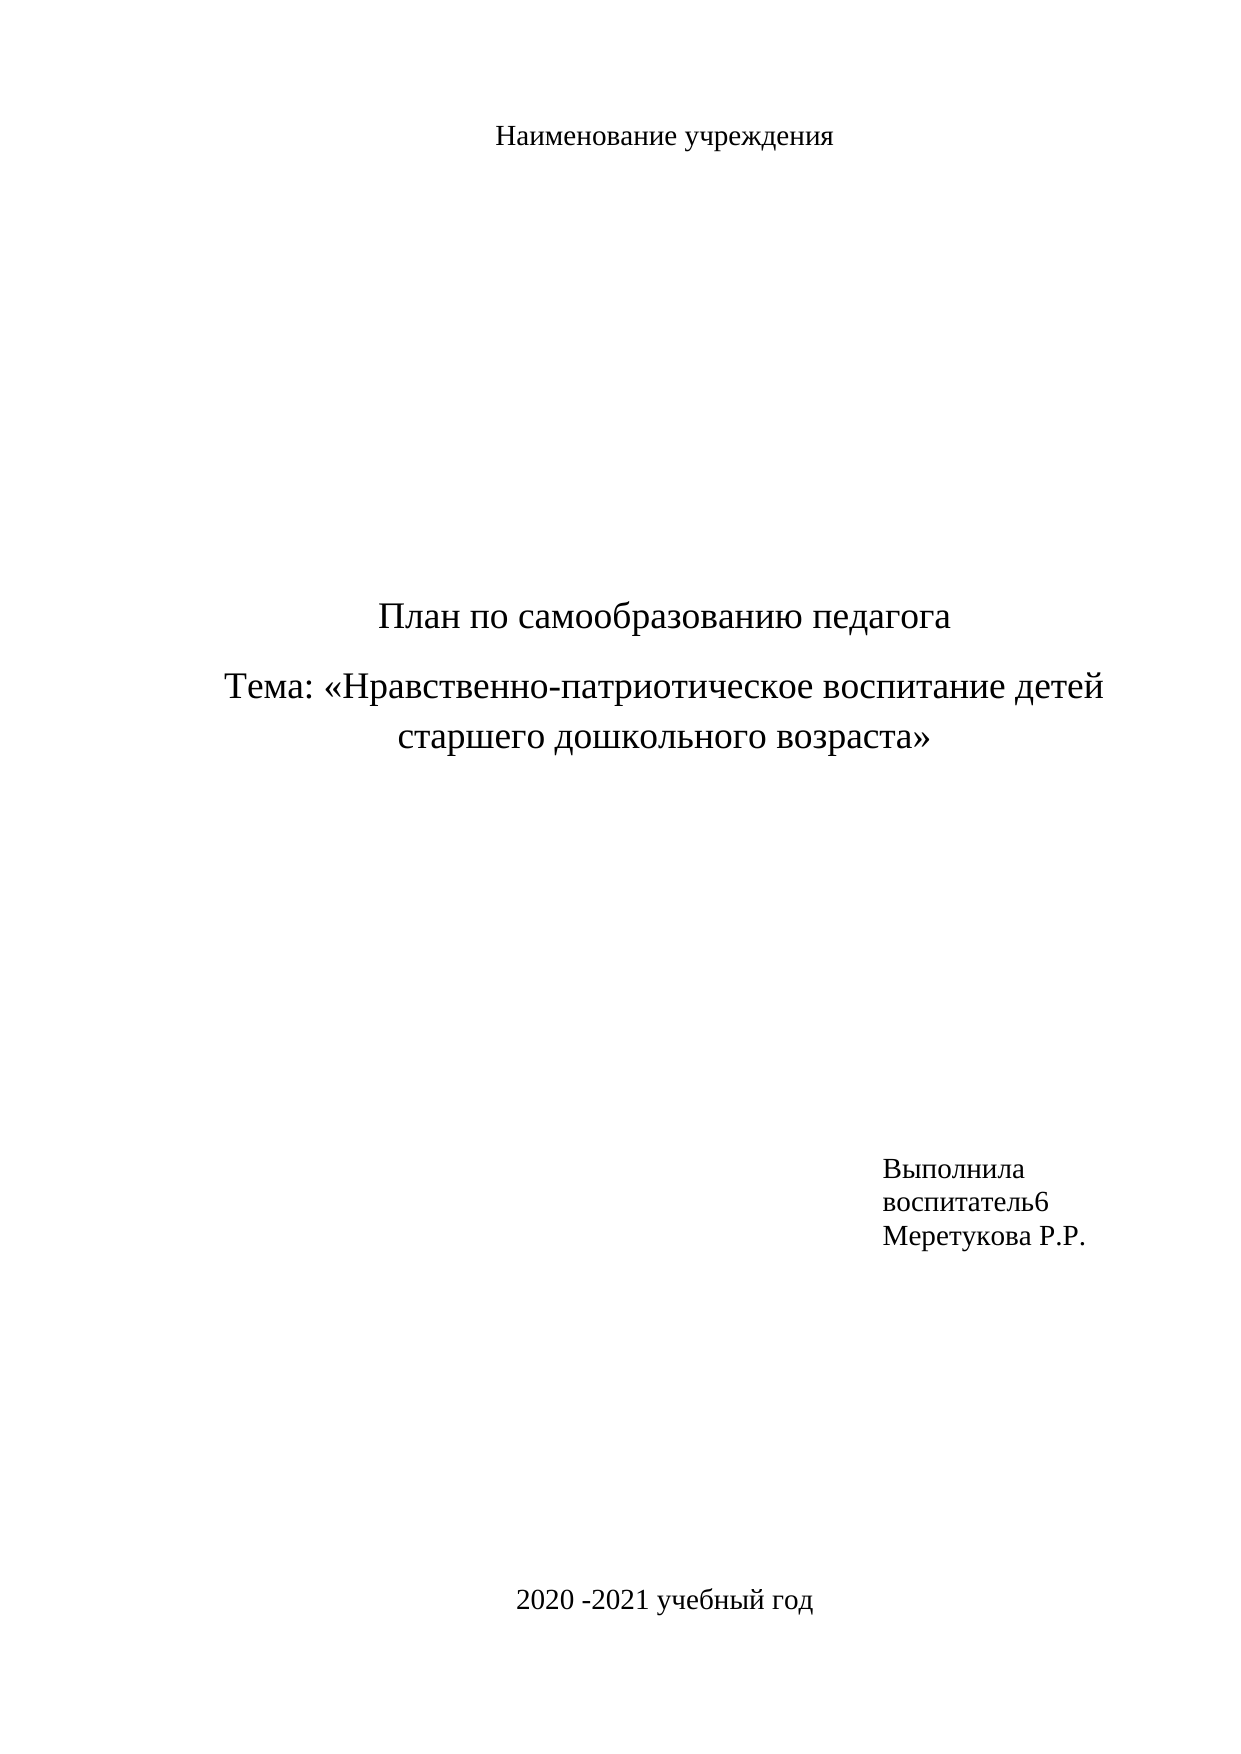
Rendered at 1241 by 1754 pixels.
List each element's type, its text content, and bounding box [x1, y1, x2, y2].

text Тема: «Нравственно-патриотическое воспитание детей старшего дошкольного возраста» [177, 663, 1152, 756]
table_header Выполнила воспитатель6 Меретукова Р.Р. [871, 1151, 1163, 1285]
text Наименование учреждения [177, 118, 1152, 152]
text План по самообразованию педагога [177, 593, 1152, 636]
text 2020 -2021 учебный год [177, 1582, 1152, 1615]
